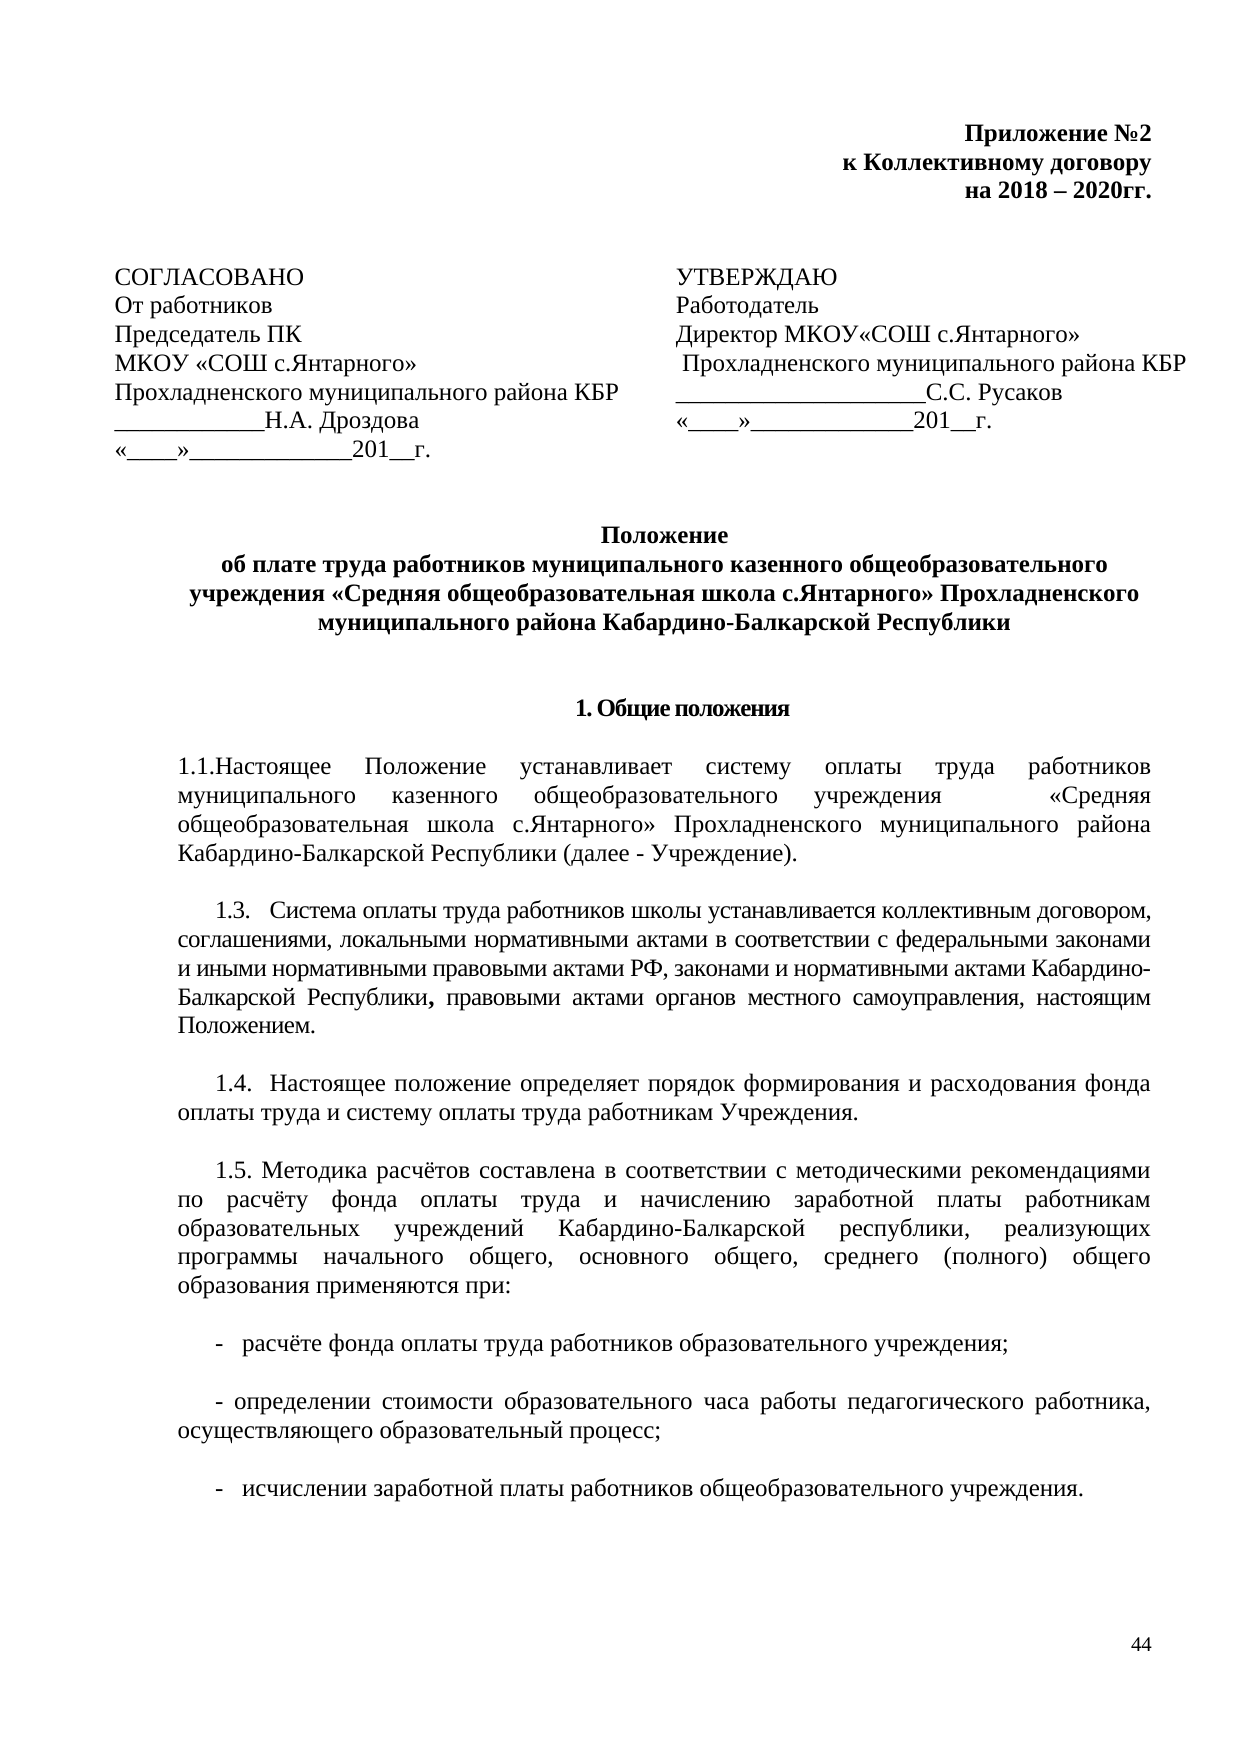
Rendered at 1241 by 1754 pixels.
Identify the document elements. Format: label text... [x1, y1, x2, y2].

text 1.1.Настоящее Положение устанавливает систему оплаты труда работников муниципального казенного общеобразовательного учреждения «Средняя общеобразовательная школа с.Янтарного» Прохладненского муниципального района Кабардино-Балкарской Республики (далее - Учреждение). [177, 751, 1152, 866]
text об плате труда работников муниципального казенного общеобразовательного учреждения «Средняя общеобразовательная школа с.Янтарного» Прохладненского муниципального района Кабардино-Балкарской Республики [177, 549, 1152, 636]
text 1.4. Настоящее положение определяет порядок формирования и расходования фонда оплаты труда и систему оплаты труда работникам Учреждения. [177, 1068, 1152, 1126]
text Приложение №2 [177, 118, 1152, 147]
table_header УТВЕРЖДАЮ Работодатель Директор МКОУ«СОШ с.Янтарного» Прохладненского муниципального района КБР ____________________С.С. Русаков «____»_____________201__г. [664, 262, 1226, 521]
text на 2018 – 2020гг. [177, 176, 1152, 204]
text Положение [177, 521, 1152, 549]
text - исчислении заработной платы работников общеобразовательного учреждения. [177, 1473, 1152, 1501]
text - расчёте фонда оплаты труда работников образовательного учреждения; [177, 1328, 1152, 1357]
text к Коллективному договору [177, 147, 1152, 176]
text - определении стоимости образовательного часа работы педагогического работника, осуществляющего образовательный процесс; [177, 1386, 1152, 1443]
table_header СОГЛАСОВАНО От работников Председатель ПК МКОУ «СОШ с.Янтарного» Прохладненского муниципального района КБР ____________Н.А. Дроздова «____»_____________201__г. [103, 262, 664, 521]
text 1.5. Методика расчётов составлена в соответствии с методическими рекомендациями по расчёту фонда оплаты труда и начислению заработной платы работникам образовательных учреждений Кабардино-Балкарской республики, реализующих программы начального общего, основного общего, среднего (полного) общего образования применяются при: [177, 1155, 1152, 1299]
text 1. Общие положения [177, 693, 1152, 722]
text 1.3. Система оплаты труда работников школы устанавливается коллективным договором, соглашениями, локальными нормативными актами в соответствии с федеральными законами и иными нормативными правовыми актами РФ, законами и нормативными актами Кабардино-Балкарской Республики, правовыми актами органов местного самоуправления, настоящим Положением. [177, 896, 1152, 1039]
